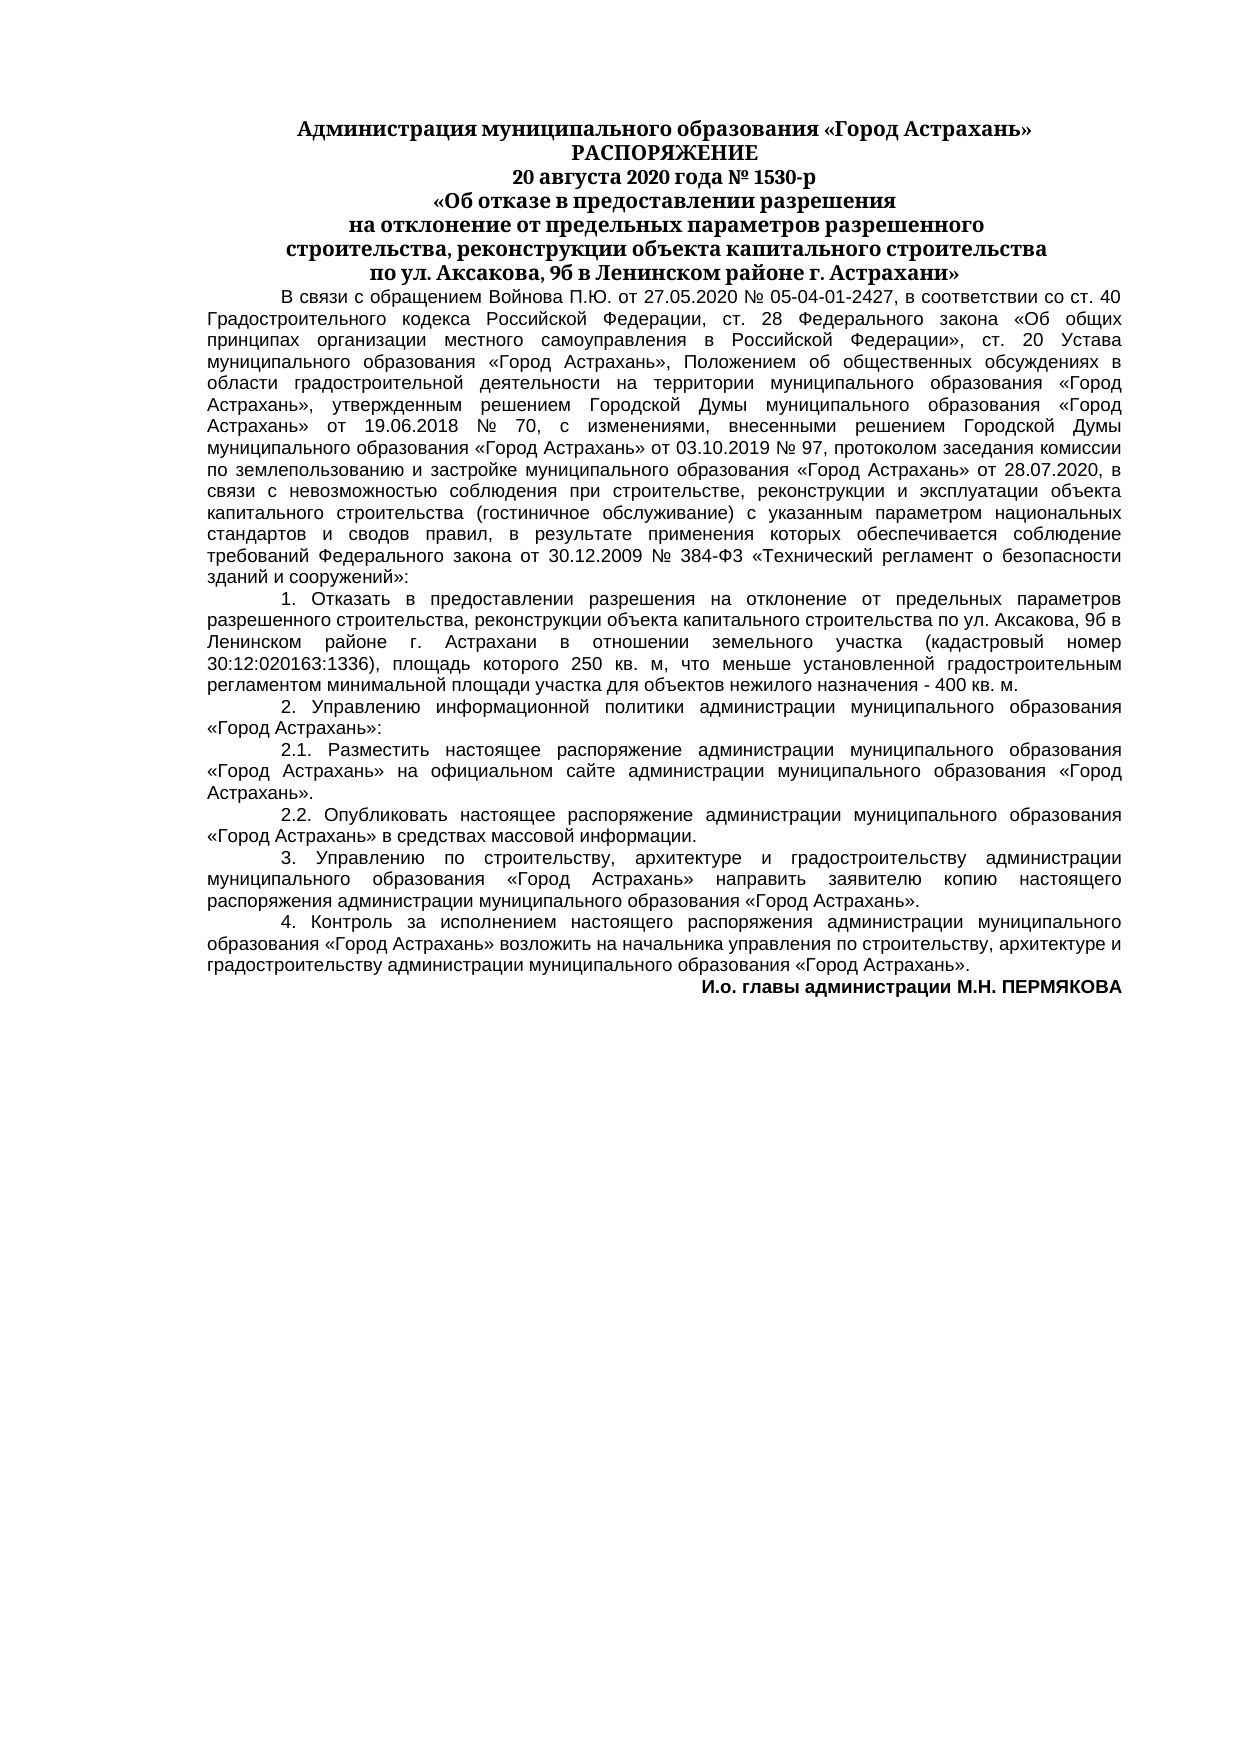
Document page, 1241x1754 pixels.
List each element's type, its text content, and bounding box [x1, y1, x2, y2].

text 2. Управлению информационной политики администрации муниципального образования «Город Астрахань»: [207, 696, 1122, 739]
text на отклонение от предельных параметров разрешенного [207, 214, 1122, 238]
text строительства, реконструкции объекта капитального строительства [207, 238, 1122, 262]
text 20 августа 2020 года № 1530-р [207, 166, 1122, 190]
text Администрация муниципального образования «Город Астрахань» [207, 118, 1122, 142]
text 2.2. Опубликовать настоящее распоряжение администрации муниципального образования «Город Астрахань» в средствах массовой информации. [207, 803, 1122, 846]
text 4. Контроль за исполнением настоящего распоряжения администрации муниципального образования «Город Астрахань» возложить на начальника управления по строительству, архитектуре и градостроительству администрации муниципального образования «Город Астрахань». [207, 911, 1122, 976]
text 1. Отказать в предоставлении разрешения на отклонение от предельных параметров разрешенного строительства, реконструкции объекта капитального строительства по ул. Аксакова, 9б в Ленинском районе г. Астрахани в отношении земельного участка (кадастровый номер 30:12:020163:1336), площадь которого 250 кв. м, что меньше установленной градостроительным регламентом минимальной площади участка для объектов нежилого назначения - 400 кв. м. [207, 588, 1122, 696]
text 3. Управлению по строительству, архитектуре и градостроительству администрации муниципального образования «Город Астрахань» направить заявителю копию настоящего распоряжения администрации муниципального образования «Город Астрахань». [207, 846, 1122, 911]
text по ул. Аксакова, 9б в Ленинском районе г. Астрахани» [207, 262, 1122, 286]
text В связи с обращением Войнова П.Ю. от 27.05.2020 № 05-04-01-2427, в соответствии со ст. 40 Градостроительного кодекса Российской Федерации, ст. 28 Федерального закона «Об общих принципах организации местного самоуправления в Российской Федерации», ст. 20 Устава муниципального образования «Город Астрахань», Положением об общественных обсуждениях в области градостроительной деятельности на территории муниципального образования «Город Астрахань», утвержденным решением Городской Думы муниципального образования «Город Астрахань» от 19.06.2018 № 70, с изменениями, внесенными решением Городской Думы муниципального образования «Город Астрахань» от 03.10.2019 № 97, протоколом заседания комиссии по землепользованию и застройке муниципального образования «Город Астрахань» от 28.07.2020, в связи с невозможностью соблюдения при строительстве, реконструкции и эксплуатации объекта капитального строительства (гостиничное обслуживание) с указанным параметром национальных стандартов и сводов правил, в результате применения которых обеспечивается соблюдение требований Федерального закона от 30.12.2009 № 384-Ф3 «Технический регламент о безопасности зданий и сооружений»: [207, 286, 1122, 588]
text «Об отказе в предоставлении разрешения [207, 190, 1122, 214]
text 2.1. Разместить настоящее распоряжение администрации муниципального образования «Город Астрахань» на официальном сайте администрации муниципального образования «Город Астрахань». [207, 739, 1122, 803]
text И.о. главы администрации М.Н. Пермякова [207, 976, 1122, 997]
text РАСПОРЯЖЕНИЕ [207, 142, 1122, 166]
